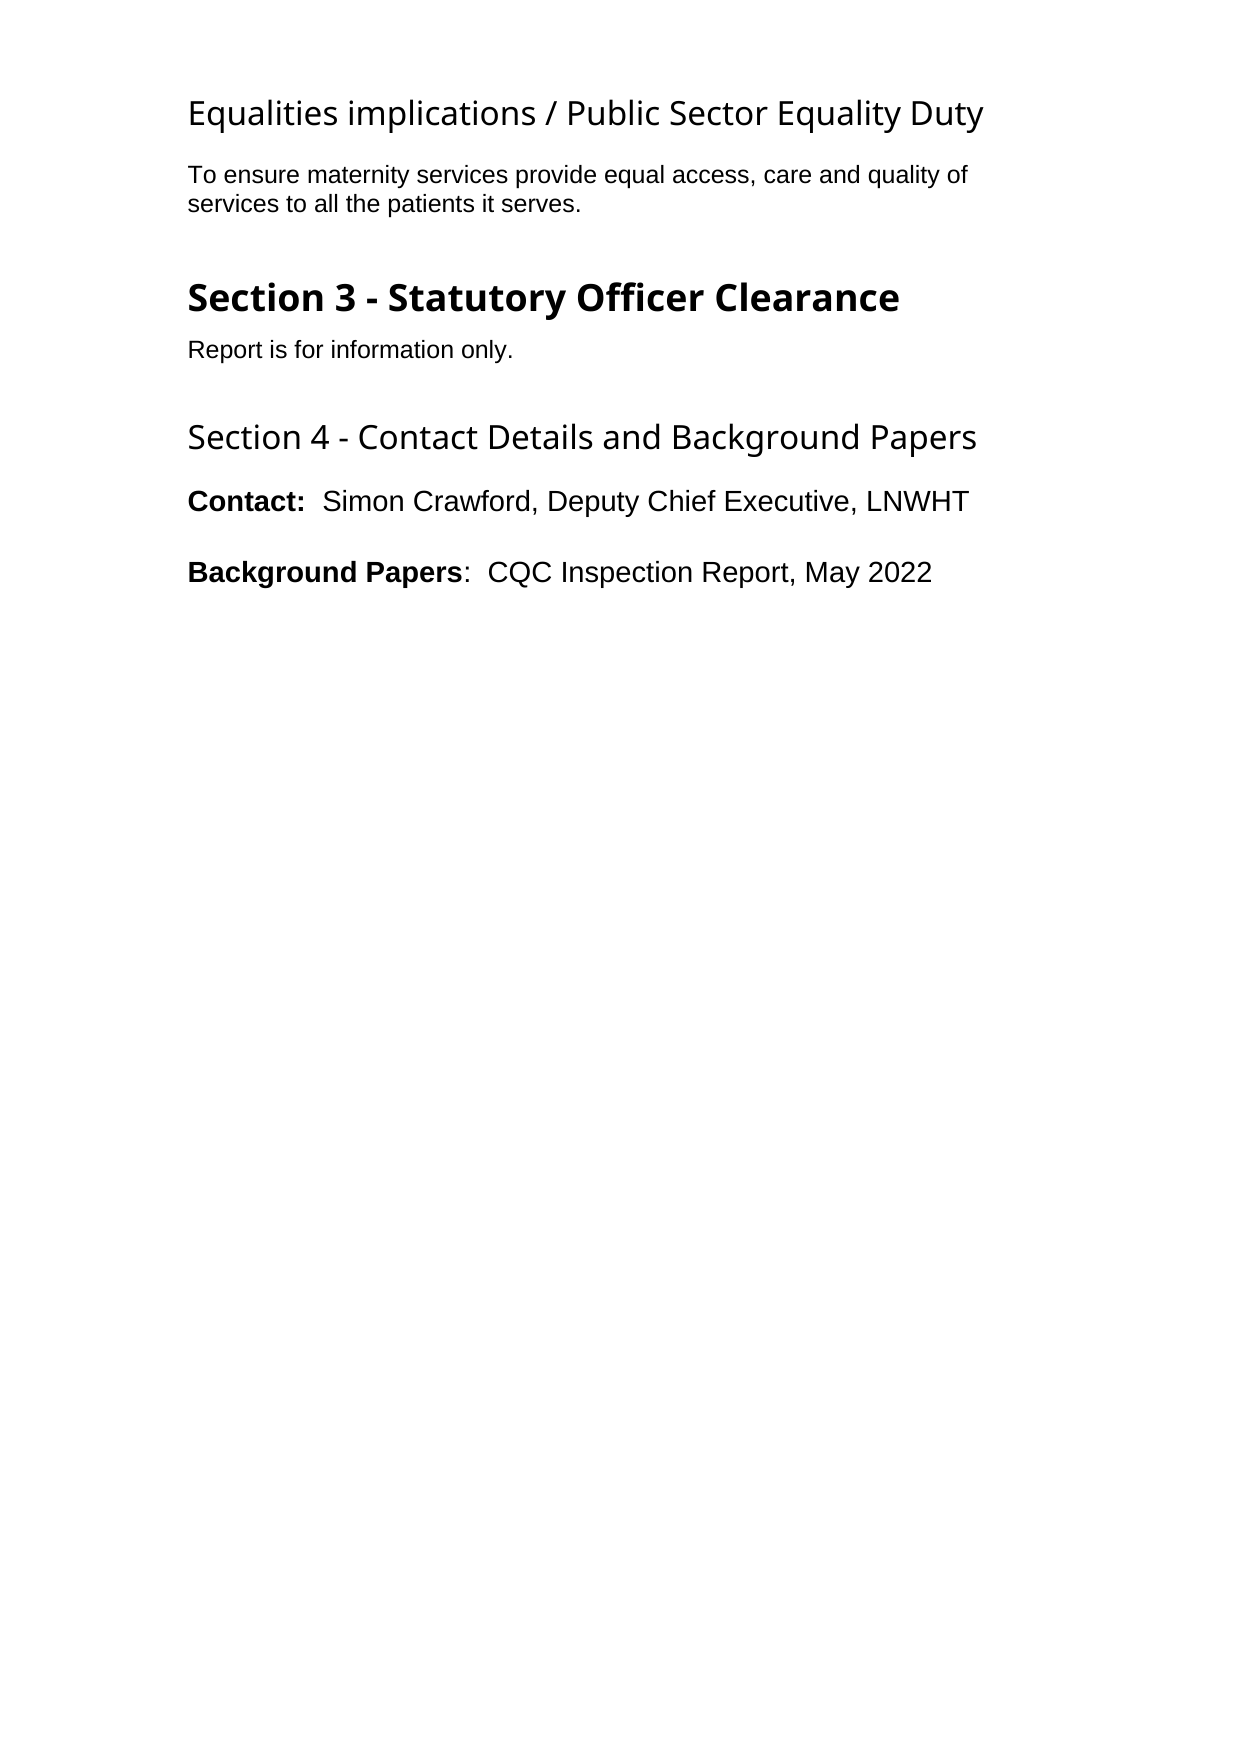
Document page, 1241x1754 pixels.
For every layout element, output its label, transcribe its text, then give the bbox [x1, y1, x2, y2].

text Report is for information only. [187, 335, 1053, 364]
subtitle Equalities implications / Public Sector Equality Duty [187, 90, 1053, 135]
subtitle Section 4 - Contact Details and Background Papers [187, 414, 1053, 459]
text Contact: Simon Crawford, Deputy Chief Executive, LNWHT [187, 484, 1053, 518]
subtitle Section 3 - Statutory Officer Clearance [187, 272, 1053, 323]
text To ensure maternity services provide equal access, care and quality of services to all the patients it serves. [187, 160, 1053, 218]
text Background Papers: CQC Inspection Report, May 2022 [187, 555, 1053, 589]
